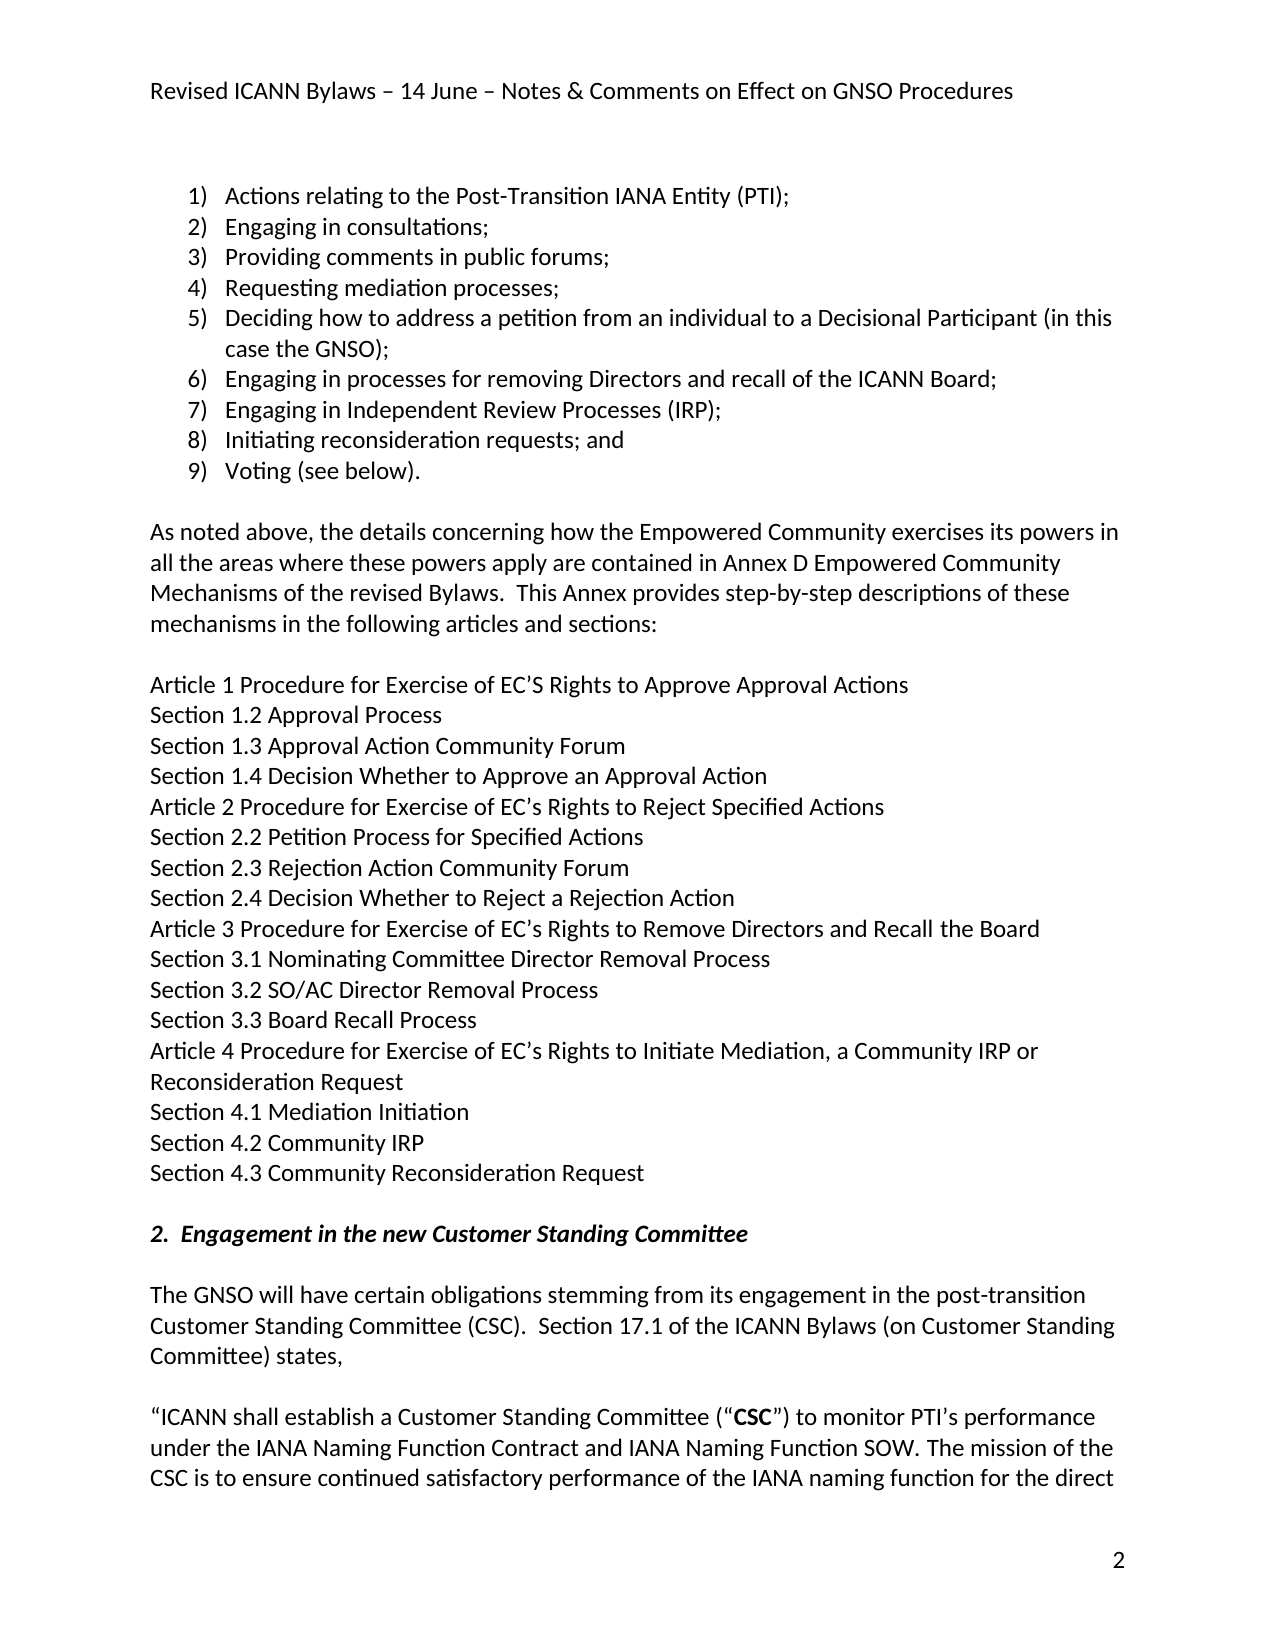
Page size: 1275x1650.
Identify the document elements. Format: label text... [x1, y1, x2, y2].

text Section 1.3 Approval Action Community Forum [150, 730, 1125, 760]
list Requesting mediation processes; [187, 272, 1125, 303]
text Section 3.3 Board Recall Process [150, 1004, 1125, 1035]
text Section 1.4 Decision Whether to Approve an Approval Action [150, 760, 1125, 791]
text Article 2 Procedure for Exercise of EC’s Rights to Reject Specified Actions [150, 791, 1125, 821]
text Section 4.2 Community IRP [150, 1127, 1125, 1157]
list Deciding how to address a petition from an individual to a Decisional Participant (in this case the GNSO); [187, 303, 1125, 364]
list Engaging in consultations; [187, 211, 1125, 242]
text As noted above, the details concerning how the Empowered Community exercises its powers in all the areas where these powers apply are contained in Annex D Empowered Community Mechanisms of the revised Bylaws. This Annex provides step-by-step descriptions of these mechanisms in the following articles and sections: [150, 516, 1125, 638]
list Engaging in Independent Review Processes (IRP); [187, 394, 1125, 425]
text Section 2.4 Decision Whether to Reject a Rejection Action [150, 882, 1125, 913]
text Article 3 Procedure for Exercise of EC’s Rights to Remove Directors and Recall the Board [150, 913, 1125, 943]
text Section 2.3 Rejection Action Community Forum [150, 852, 1125, 882]
list Voting (see below). [187, 455, 1125, 486]
text Section 1.2 Approval Process [150, 699, 1125, 730]
list Providing comments in public forums; [187, 242, 1125, 272]
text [150, 1401, 1125, 1493]
text Article 1 Procedure for Exercise of EC’S Rights to Approve Approval Actions [150, 669, 1125, 699]
list Actions relating to the Post-Transition IANA Entity (PTI); [187, 181, 1125, 211]
text Section 3.1 Nominating Committee Director Removal Process [150, 943, 1125, 974]
text Section 4.3 Community Reconsideration Request [150, 1157, 1125, 1188]
text 2. Engagement in the new Customer Standing Committee [150, 1218, 1125, 1249]
text Article 4 Procedure for Exercise of EC’s Rights to Initiate Mediation, a Community IRP or Reconsideration Request [150, 1035, 1125, 1096]
text Section 4.1 Mediation Initiation [150, 1096, 1125, 1127]
list Engaging in processes for removing Directors and recall of the ICANN Board; [187, 364, 1125, 394]
list Initiating reconsideration requests; and [187, 425, 1125, 455]
text Section 2.2 Petition Process for Specified Actions [150, 821, 1125, 852]
text The GNSO will have certain obligations stemming from its engagement in the post-transition Customer Standing Committee (CSC). Section 17.1 of the ICANN Bylaws (on Customer Standing Committee) states, [150, 1279, 1125, 1371]
text Section 3.2 SO/AC Director Removal Process [150, 974, 1125, 1004]
